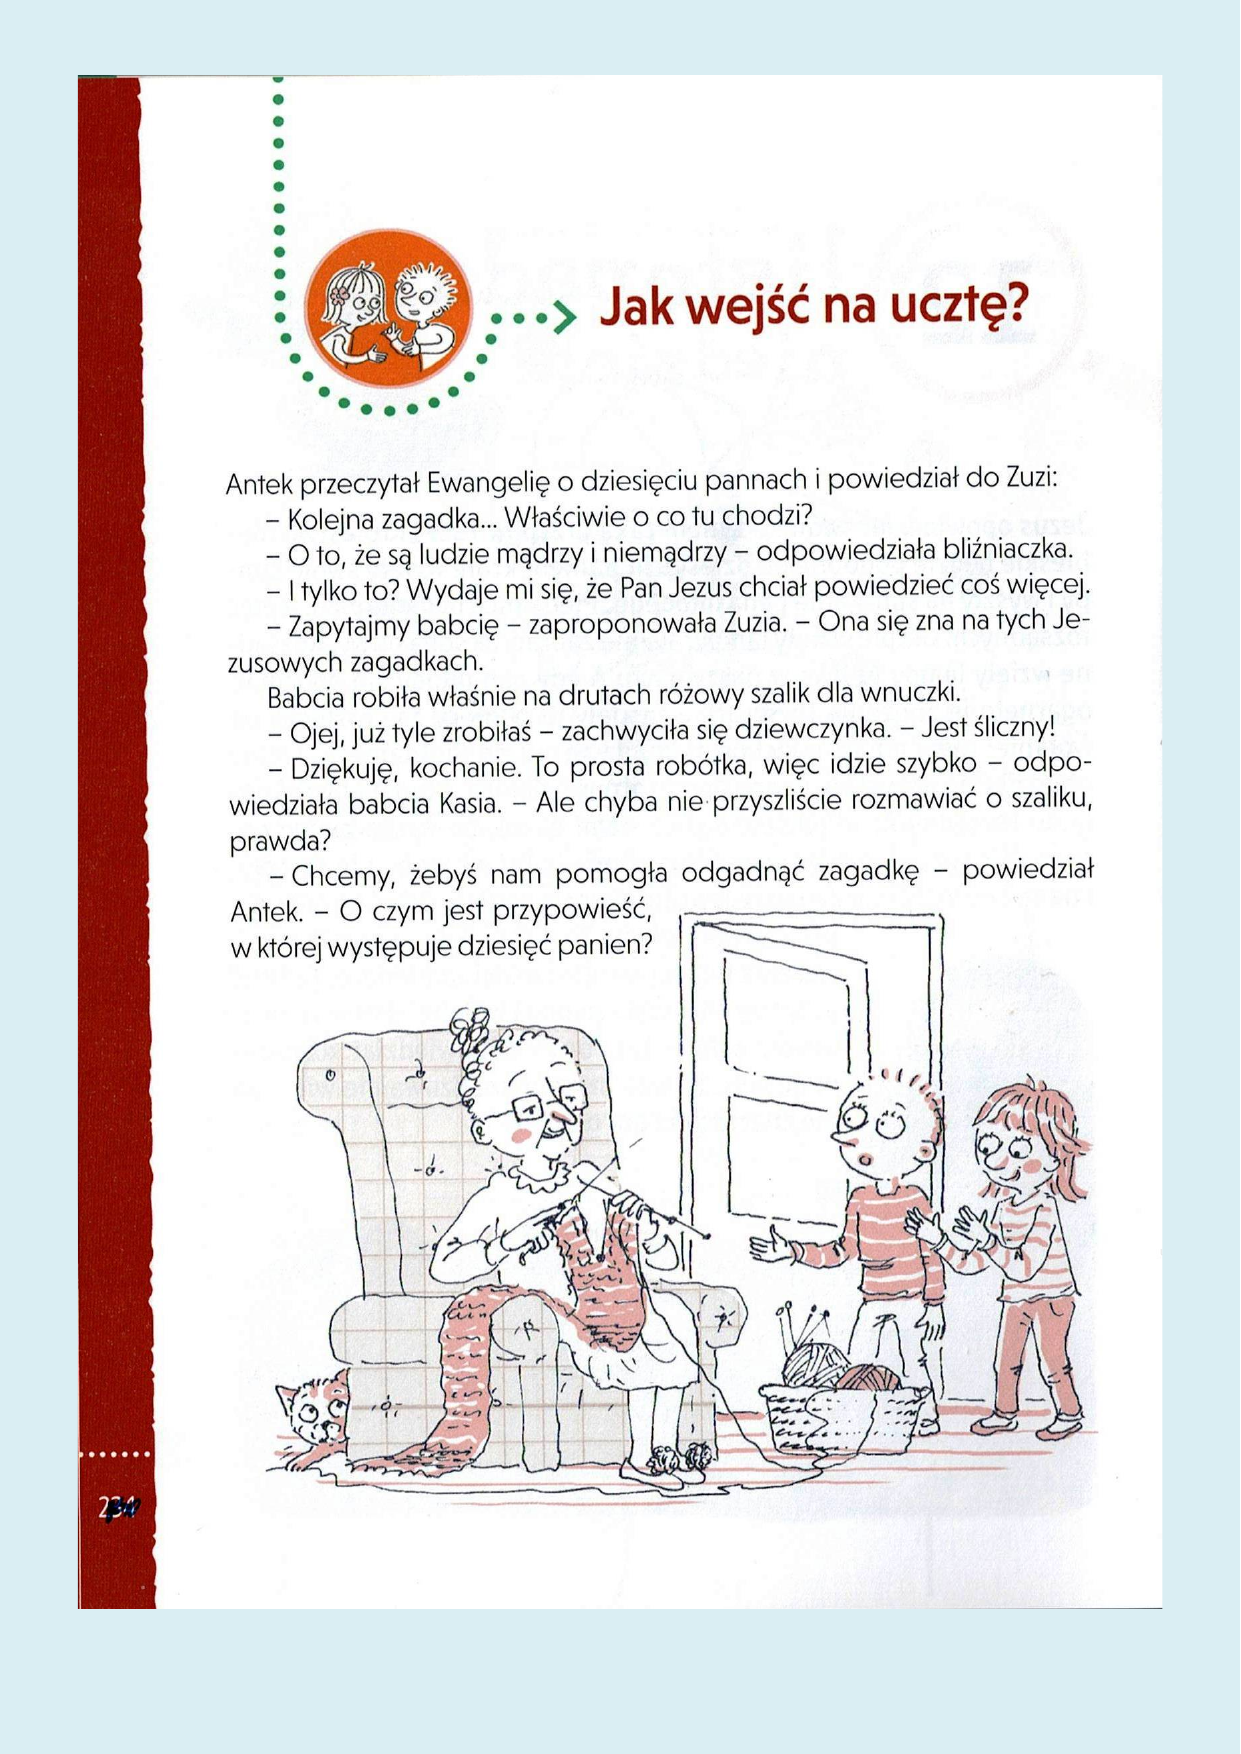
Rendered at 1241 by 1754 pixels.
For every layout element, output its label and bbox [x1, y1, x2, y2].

picture [77, 75, 1163, 1609]
